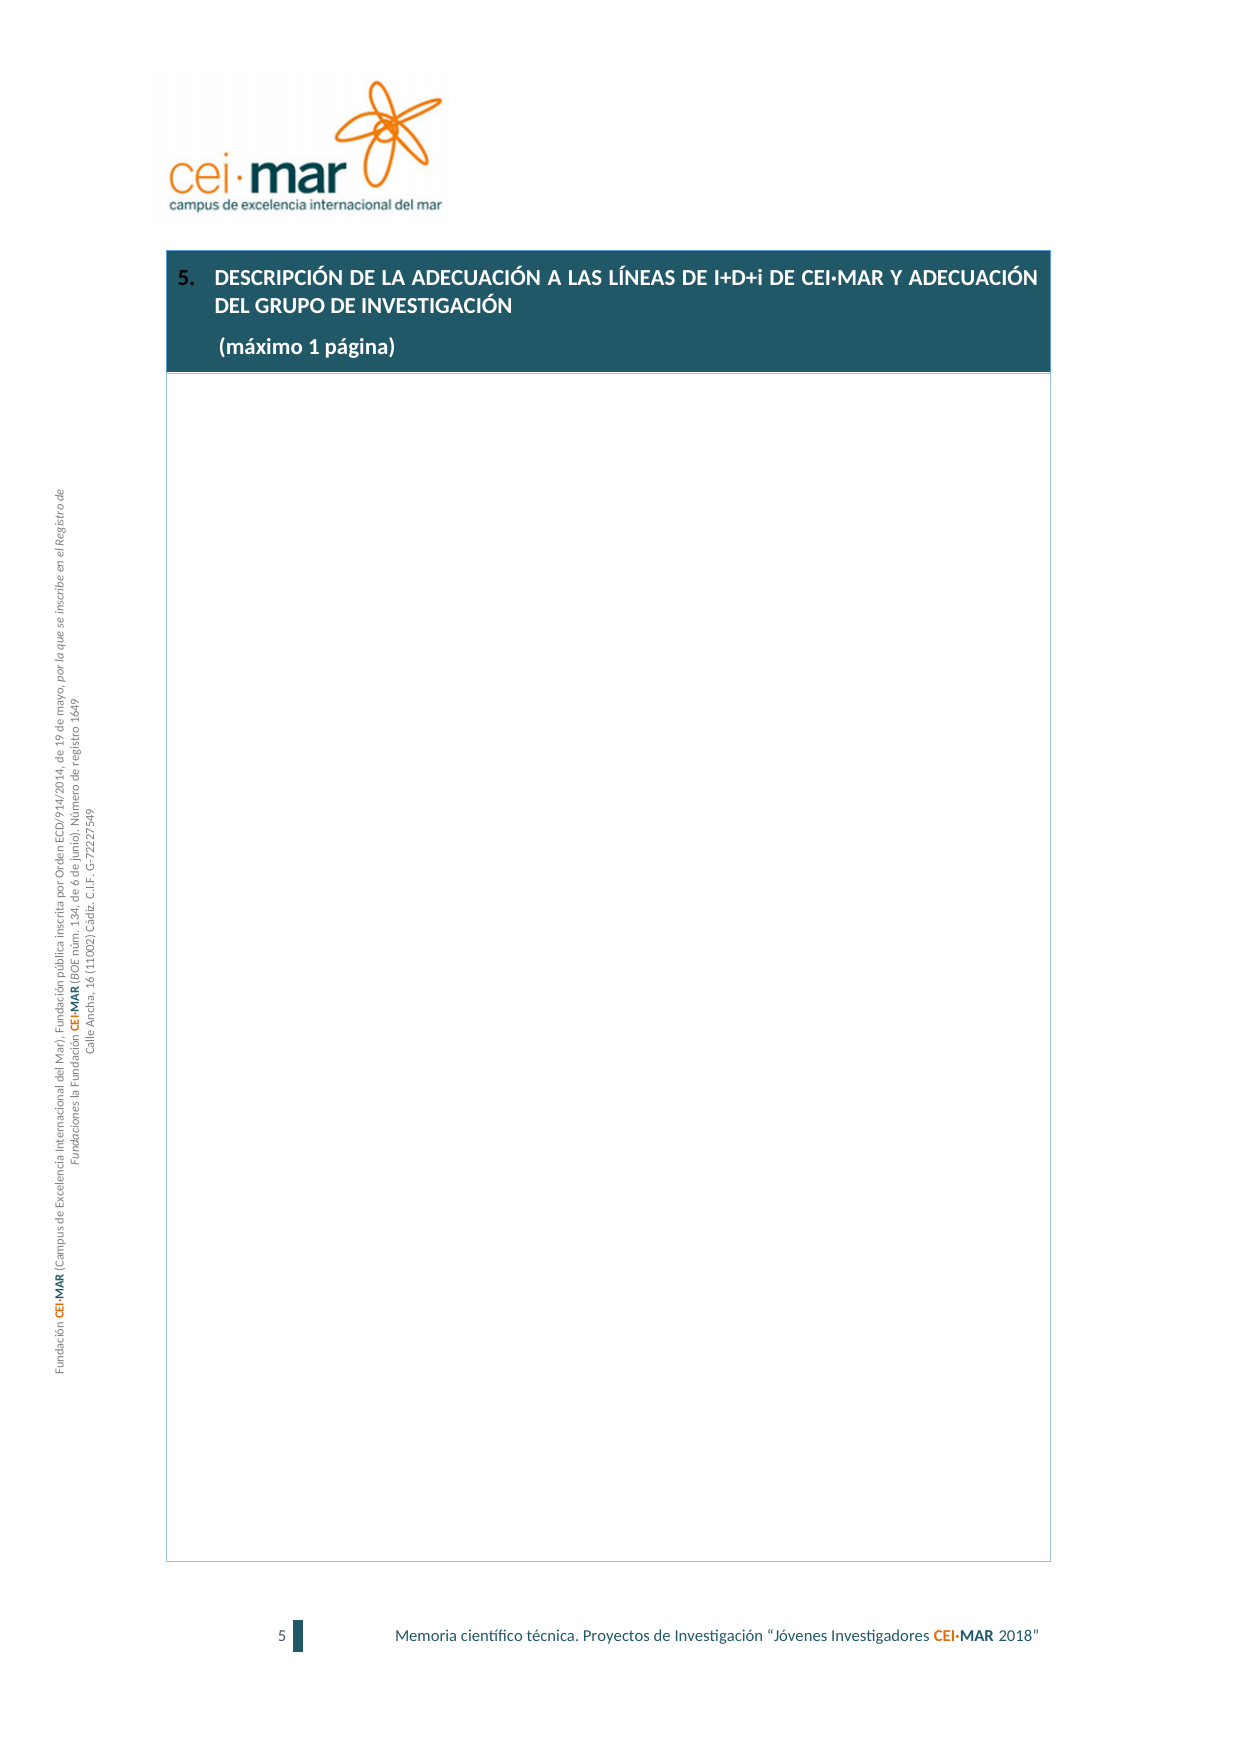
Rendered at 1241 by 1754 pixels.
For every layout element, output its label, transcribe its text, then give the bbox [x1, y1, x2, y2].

table_cell [167, 374, 1050, 1561]
table_header DESCRIPCIÓN DE LA ADECUACIÓN A LAS LÍNEAS DE I+D+i DE CEI·MAR Y ADECUACIÓN DEL GRUPO DE INVESTIGACIÓN (máximo 1 página) [167, 251, 1050, 372]
picture [151, 73, 462, 225]
